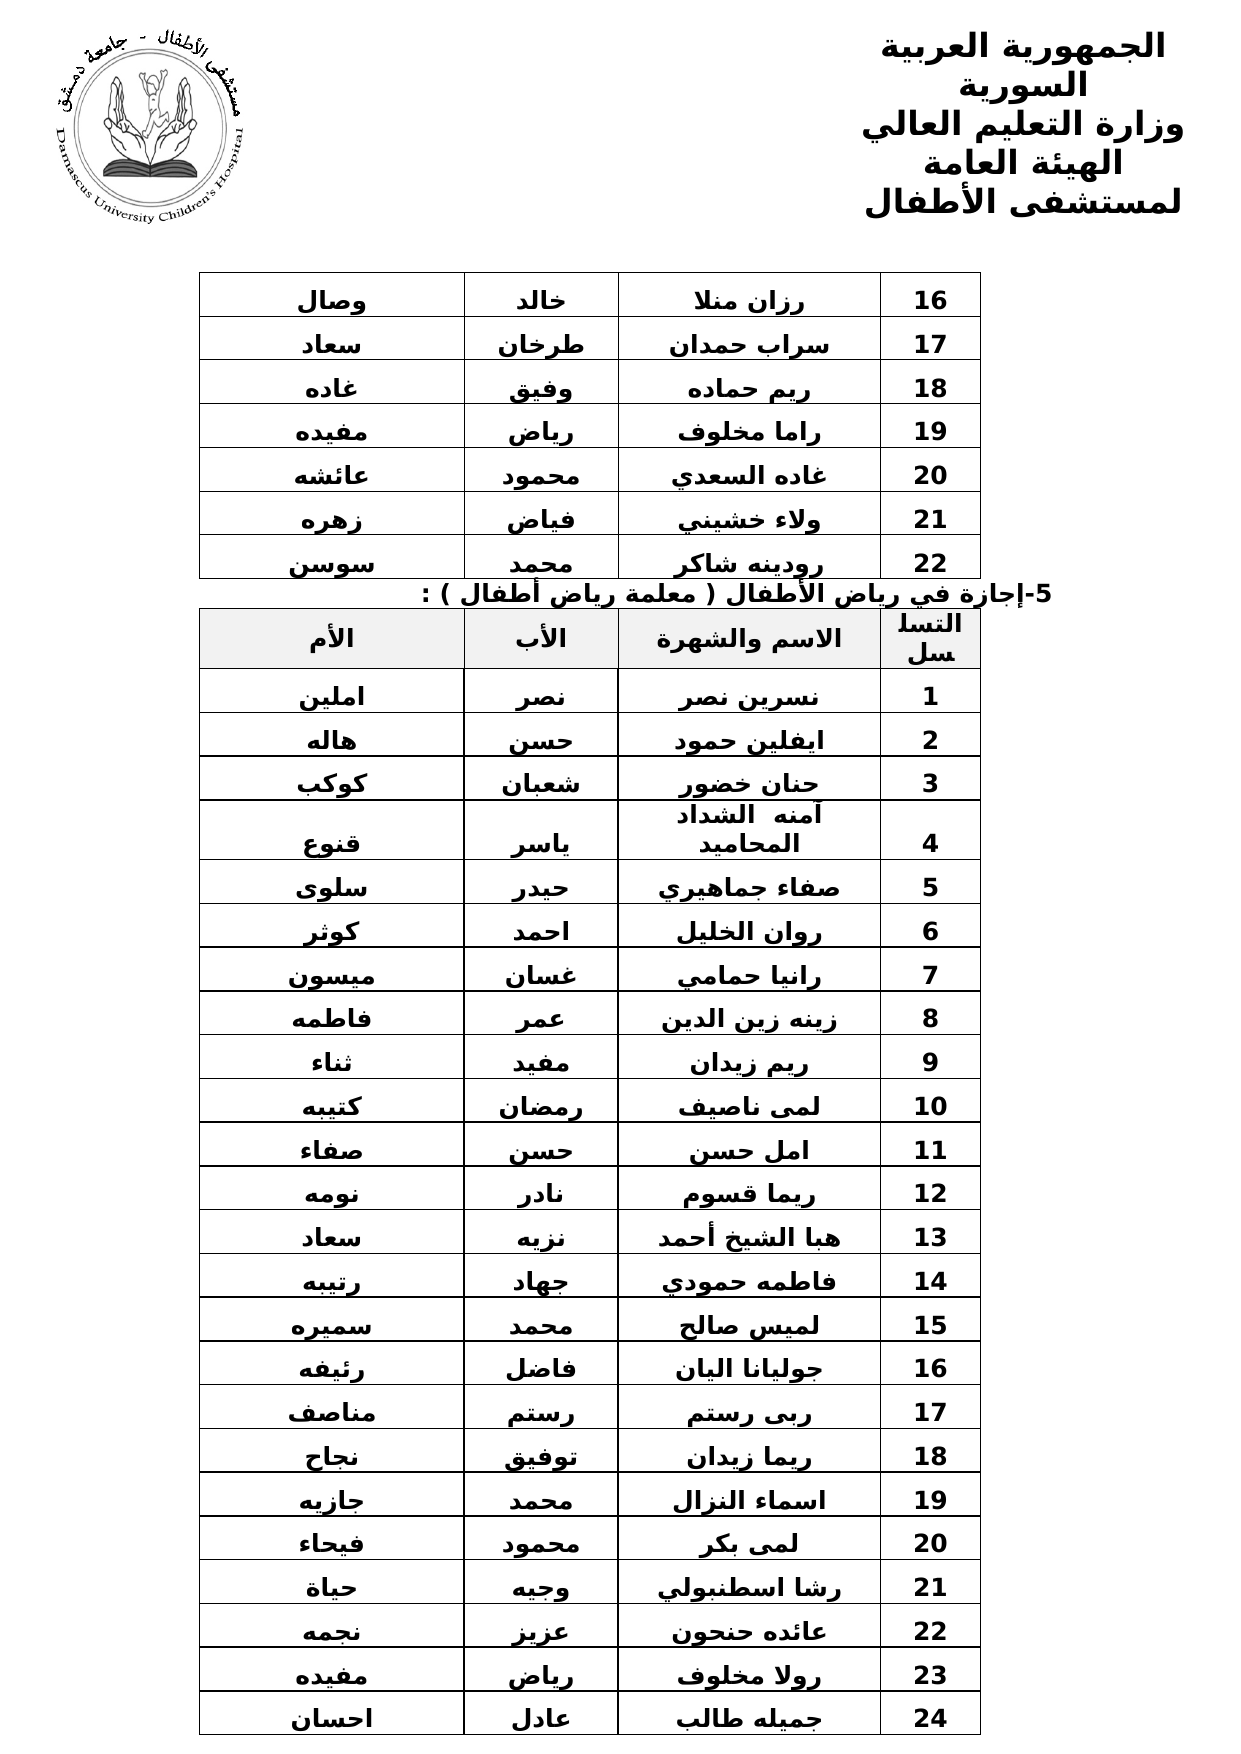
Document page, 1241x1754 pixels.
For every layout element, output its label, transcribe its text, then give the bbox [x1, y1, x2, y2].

table_cell ربى رستم [619, 1385, 880, 1427]
table_cell 10 [881, 1079, 980, 1121]
table_cell عائده حنحون [619, 1604, 880, 1646]
table_cell حسن [465, 713, 617, 755]
table_cell 1 [881, 669, 980, 711]
table_cell فاضل [465, 1342, 617, 1384]
table_cell 20 [881, 1517, 980, 1559]
table_cell محمود [465, 448, 618, 491]
picture [28, 0, 267, 248]
table_cell زهره [200, 492, 464, 534]
table_cell 13 [881, 1210, 980, 1252]
table_cell 21 [881, 1560, 980, 1602]
table_cell 9 [881, 1035, 980, 1077]
table_cell خالد [465, 273, 618, 316]
table_cell احسان [200, 1692, 463, 1734]
table_cell كتيبه [200, 1079, 463, 1121]
table_cell 22 [881, 1604, 980, 1646]
table_cell محمد [465, 535, 618, 578]
table_cell رمضان [465, 1079, 617, 1121]
table_header الاسم والشهرة [619, 609, 880, 668]
table_cell حيدر [465, 860, 617, 902]
table_cell 22 [881, 535, 980, 578]
table_cell 7 [881, 948, 980, 990]
table_cell وفيق [465, 360, 618, 403]
table_cell سميره [200, 1298, 463, 1340]
table_cell رستم [465, 1385, 617, 1427]
table_cell صفاء [200, 1123, 463, 1165]
table_cell 3 [881, 757, 980, 799]
table_cell نجاح [200, 1429, 463, 1471]
table_cell عائشه [200, 448, 464, 491]
table_cell وصال [200, 273, 464, 316]
table_cell ريما زيدان [619, 1429, 880, 1471]
table_cell لمى بكر [619, 1517, 880, 1559]
table_cell آمنه الشداد المحاميد [619, 801, 880, 859]
table_cell 24 [881, 1692, 980, 1734]
table_cell امل حسن [619, 1123, 880, 1165]
table_cell حسن [465, 1123, 617, 1165]
table_cell غسان [465, 948, 617, 990]
table_cell ريما قسوم [619, 1167, 880, 1209]
table_cell ميسون [200, 948, 463, 990]
table_cell راما مخلوف [619, 404, 880, 447]
table_cell كوكب [200, 757, 463, 799]
table_cell شعبان [465, 757, 617, 799]
table_cell محمد [465, 1298, 617, 1340]
table_cell جميله طالب [619, 1692, 880, 1734]
table_cell سراب حمدان [619, 317, 880, 359]
table_cell رياض [465, 404, 618, 447]
table_cell مفيده [200, 404, 464, 447]
text 5-إجازة في رياض الأطفال ( معلمة رياض أطفال ) : [94, 579, 1053, 608]
table_cell ياسر [465, 801, 617, 859]
table_cell سوسن [200, 535, 464, 578]
table_cell عزيز [465, 1604, 617, 1646]
table_cell 11 [881, 1123, 980, 1165]
table_cell مفيد [465, 1035, 617, 1077]
table_cell 6 [881, 904, 980, 946]
table_cell غاده السعدي [619, 448, 880, 491]
table_cell توفيق [465, 1429, 617, 1471]
table_cell 12 [881, 1167, 980, 1209]
table_cell 15 [881, 1298, 980, 1340]
table_cell نسرين نصر [619, 669, 880, 711]
table_cell وجيه [465, 1560, 617, 1602]
table_cell عادل [465, 1692, 617, 1734]
table_cell لمى ناصيف [619, 1079, 880, 1121]
table_cell نومه [200, 1167, 463, 1209]
table_cell فياض [465, 492, 618, 534]
table_cell صفاء جماهيري [619, 860, 880, 902]
table_cell 20 [881, 448, 980, 491]
table_cell مناصف [200, 1385, 463, 1427]
table_cell نزيه [465, 1210, 617, 1252]
table_cell احمد [465, 904, 617, 946]
table_cell هبا الشيخ أحمد [619, 1210, 880, 1252]
table_cell لميس صالح [619, 1298, 880, 1340]
table_cell جازيه [200, 1473, 463, 1515]
table_cell 18 [881, 1429, 980, 1471]
table_cell ايفلين حمود [619, 713, 880, 755]
table_cell محمود [465, 1517, 617, 1559]
table_cell 8 [881, 992, 980, 1034]
table_cell طرخان [465, 317, 618, 359]
table_cell رتيبه [200, 1254, 463, 1296]
table_cell ريم زيدان [619, 1035, 880, 1077]
table_cell نصر [465, 669, 617, 711]
table_cell ريم حماده [619, 360, 880, 403]
table_cell 17 [881, 317, 980, 359]
table_cell 16 [881, 1342, 980, 1384]
table_cell هاله [200, 713, 463, 755]
table_cell رانيا حمامي [619, 948, 880, 990]
table_cell غاده [200, 360, 464, 403]
table_cell رولا مخلوف [619, 1648, 880, 1690]
table_cell 5 [881, 860, 980, 902]
table_cell 23 [881, 1648, 980, 1690]
table_cell 18 [881, 360, 980, 403]
table_cell 17 [881, 1385, 980, 1427]
table_header الأم [200, 609, 464, 668]
table_cell اسماء النزال [619, 1473, 880, 1515]
table_cell جهاد [465, 1254, 617, 1296]
table_cell نادر [465, 1167, 617, 1209]
table_cell رزان منلا [619, 273, 880, 316]
table_cell سعاد [200, 1210, 463, 1252]
table_cell نجمه [200, 1604, 463, 1646]
table_cell سلوى [200, 860, 463, 902]
table_cell 2 [881, 713, 980, 755]
table_cell رشا اسطنبولي [619, 1560, 880, 1602]
table_cell فاطمه حمودي [619, 1254, 880, 1296]
table_cell ثناء [200, 1035, 463, 1077]
table_cell حياة [200, 1560, 463, 1602]
table_cell فيحاء [200, 1517, 463, 1559]
table_cell مفيده [200, 1648, 463, 1690]
table_cell كوثر [200, 904, 463, 946]
table_cell املين [200, 669, 463, 711]
table_header التسلسل [881, 609, 980, 668]
table_cell فاطمه [200, 992, 463, 1034]
table_cell محمد [465, 1473, 617, 1515]
table_cell روان الخليل [619, 904, 880, 946]
table_cell جوليانا اليان [619, 1342, 880, 1384]
table_cell 19 [881, 404, 980, 447]
table_cell سعاد [200, 317, 464, 359]
table_cell ولاء خشيني [619, 492, 880, 534]
table_header الأب [465, 609, 618, 668]
table_cell رياض [465, 1648, 617, 1690]
table_cell 4 [881, 801, 980, 859]
table_cell زينه زين الدين [619, 992, 880, 1034]
table_cell عمر [465, 992, 617, 1034]
table_cell 21 [881, 492, 980, 534]
table_cell حنان خضور [619, 757, 880, 799]
table_cell رودينه شاكر [619, 535, 880, 578]
table_cell رئيفه [200, 1342, 463, 1384]
table_cell 19 [881, 1473, 980, 1515]
table_cell 16 [881, 273, 980, 316]
table_cell قنوع [200, 801, 463, 859]
table_cell 14 [881, 1254, 980, 1296]
